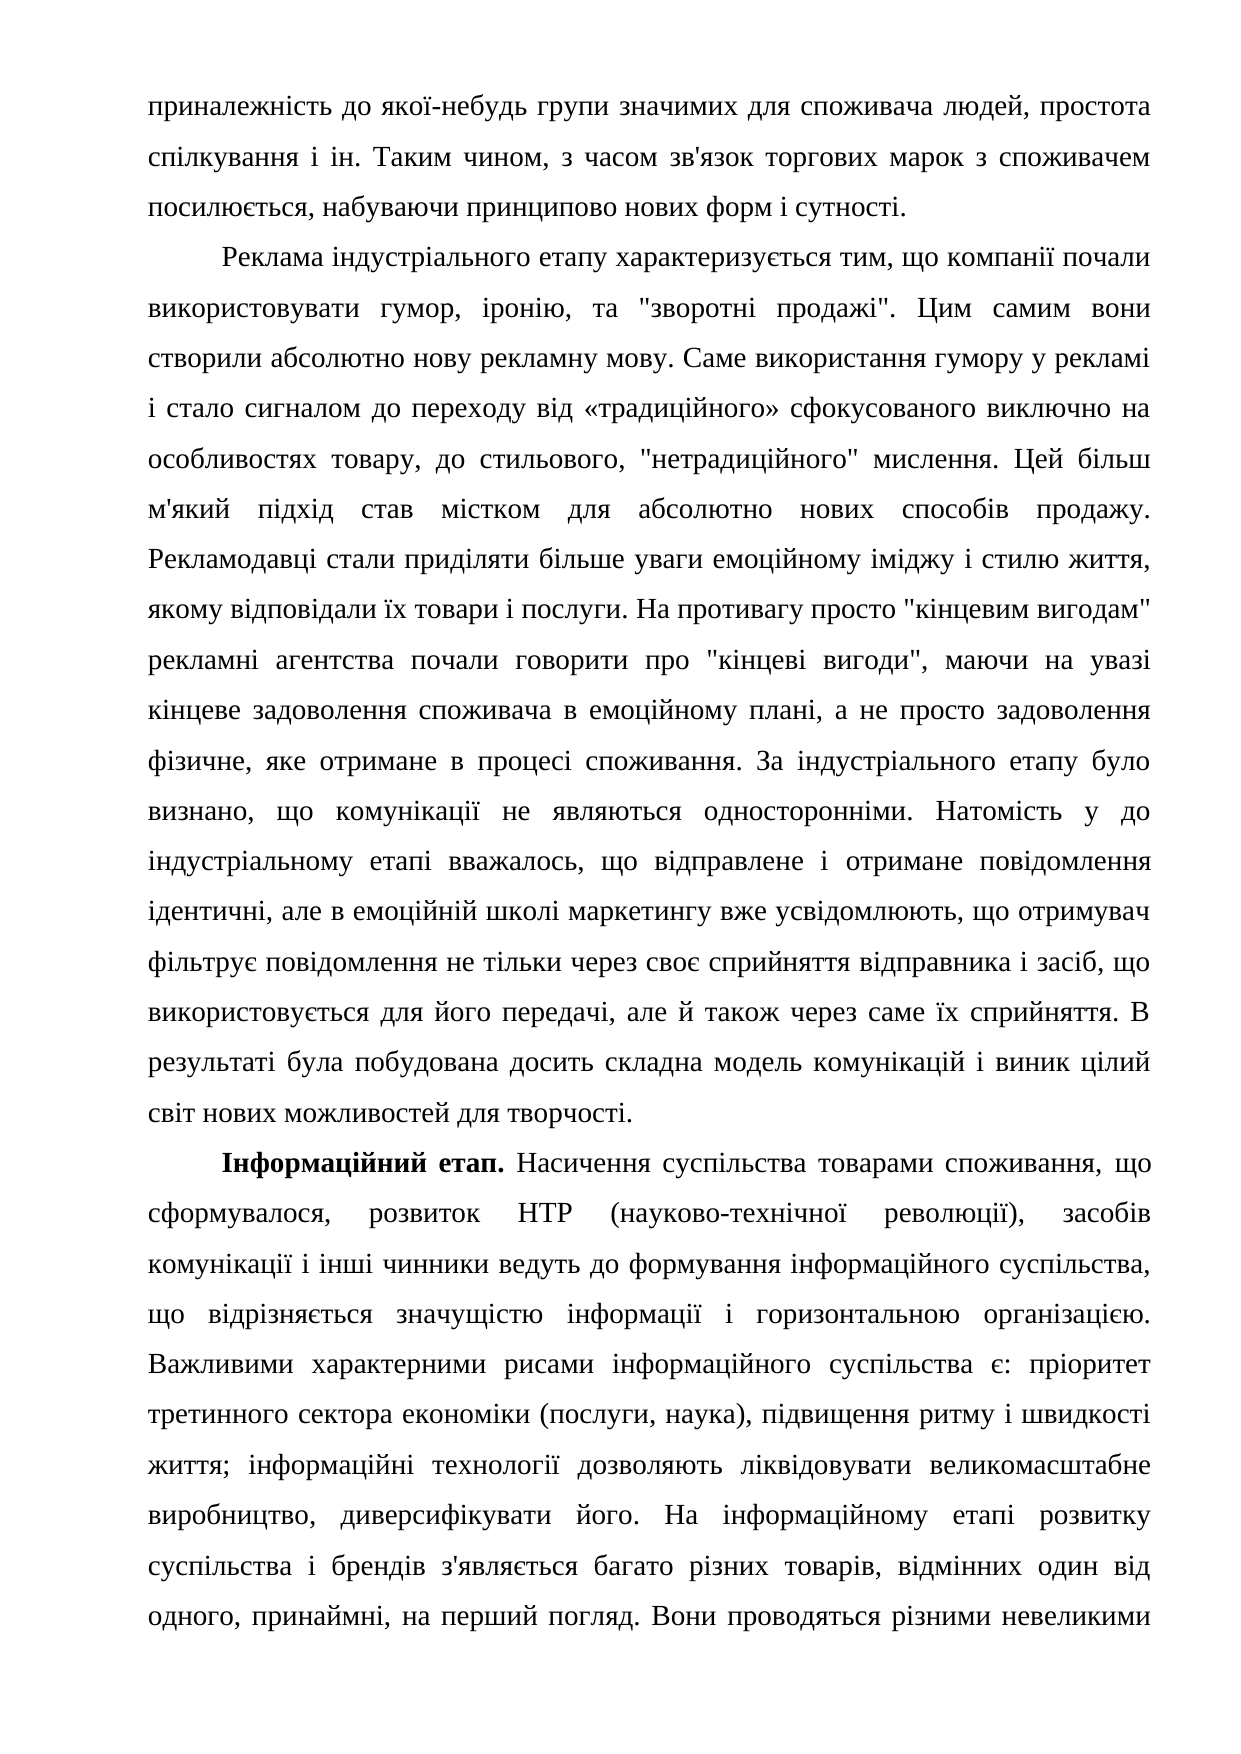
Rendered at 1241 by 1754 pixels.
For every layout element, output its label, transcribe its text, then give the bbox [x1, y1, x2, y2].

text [148, 88, 1152, 223]
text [148, 1145, 1152, 1631]
text Реклама індустріального етапу характеризується тим, що компанії почали використовувати гумор, іронію, та "зворотні продажі". Цим самим вони створили абсолютно нову рекламну мову. Саме використання гумору у рекламі і стало сигналом до переходу від «традиційного» сфокусованого виключно на особливостях товару, до стильового, "нетрадиційного" мислення. Цей більш м'який підхід став містком для абсолютно нових способів продажу. Рекламодавці стали приділяти більше уваги емоційному іміджу і стилю життя, якому відповідали їх товари і послуги. На противагу просто "кінцевим вигодам" рекламні агентства почали говорити про "кінцеві вигоди", маючи на увазі кінцеве задоволення споживача в емоційному плані, а не просто задоволення фізичне, яке отримане в процесі споживання. За індустріального етапу було визнано, що комунікації не являються односторонніми. Натомість у до індустріальному етапі вважалось, що відправлене і отримане повідомлення ідентичні, але в емоційній школі маркетингу вже усвідомлюють, що отримувач фільтрує повідомлення не тільки через своє сприйняття відправника і засіб, що використовується для його передачі, але й також через саме їх сприйняття. В результаті була побудована досить складна модель комунікацій і виник цілий світ нових можливостей для творчості. [148, 239, 1152, 1128]
